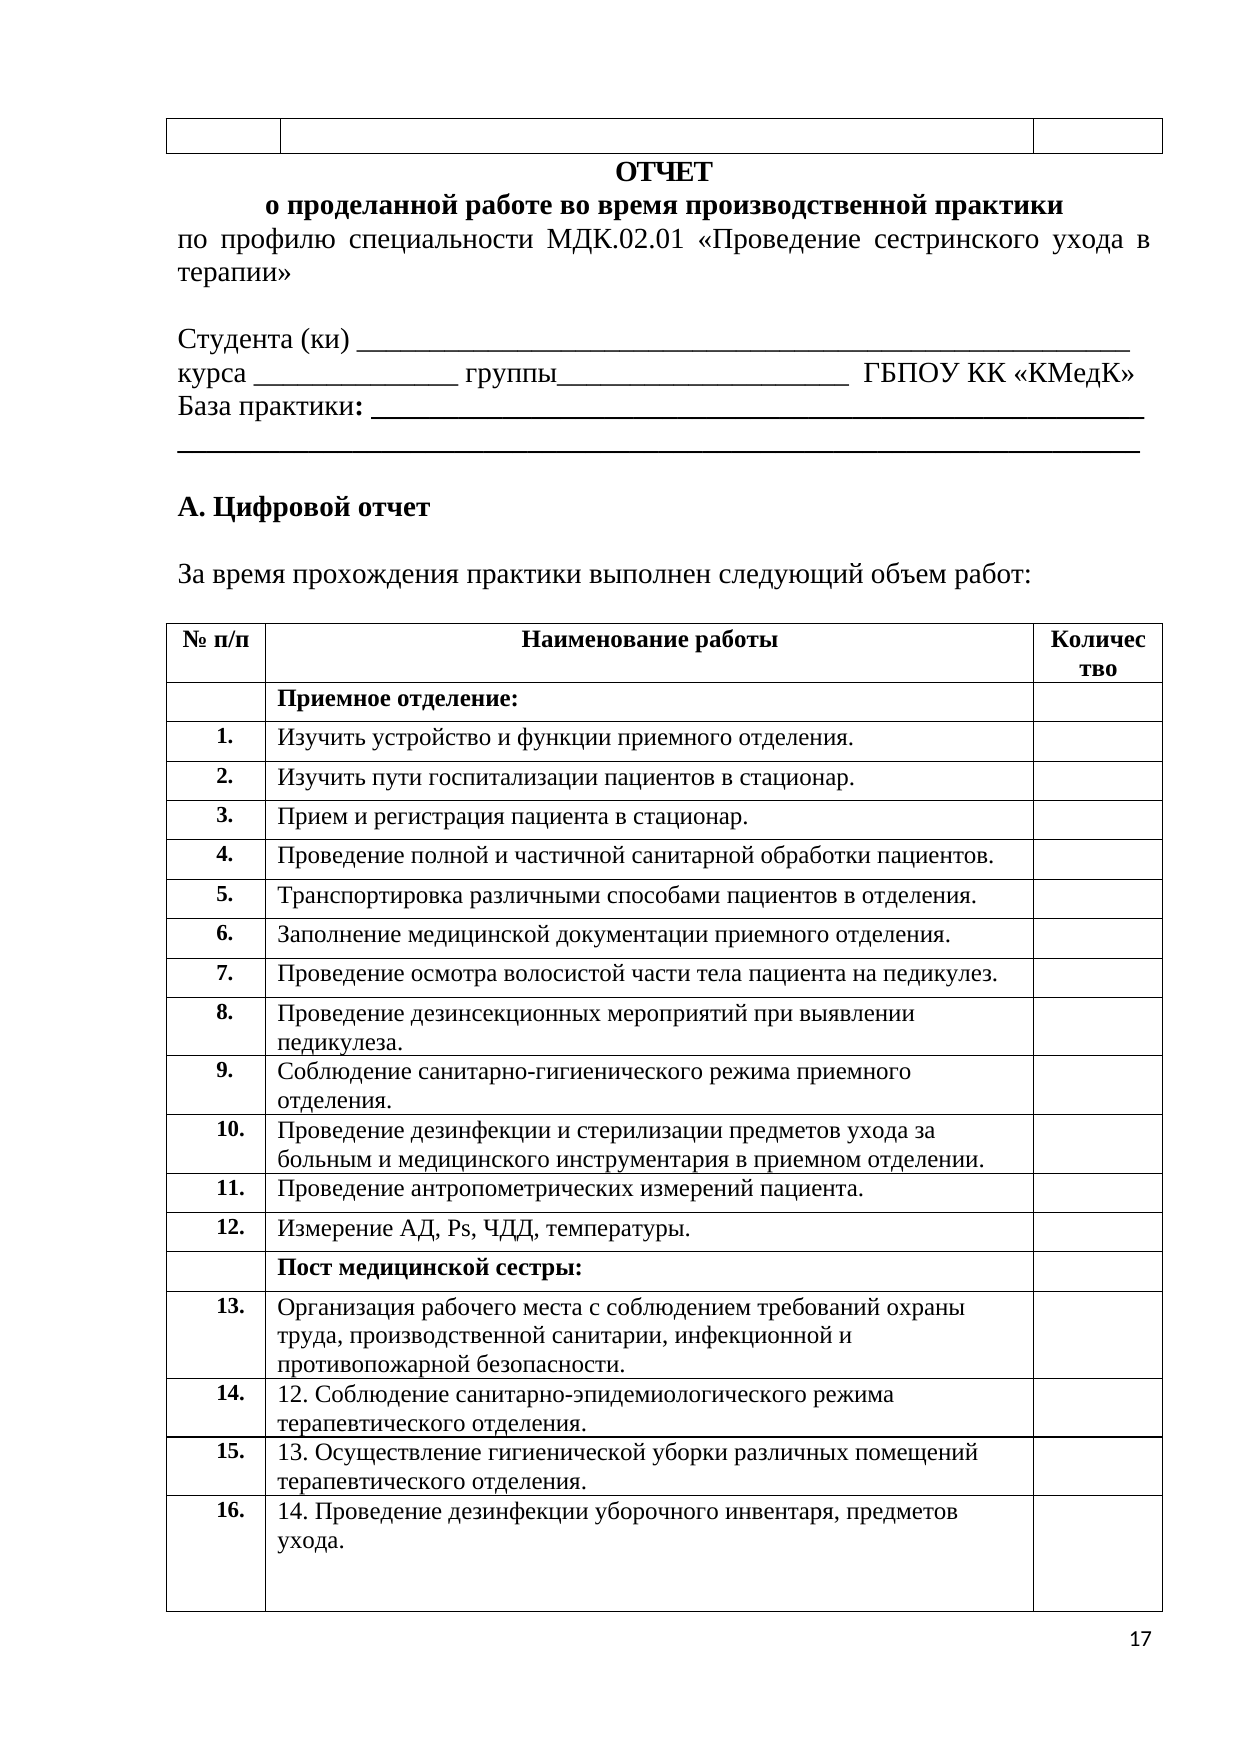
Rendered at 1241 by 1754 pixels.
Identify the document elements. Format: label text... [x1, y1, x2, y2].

table_cell [1034, 1174, 1162, 1212]
table_cell [1034, 1252, 1162, 1291]
table_cell 13. Осуществление гигиенической уборки различных помещений терапевтического отделения. [266, 1438, 1033, 1495]
table_cell Проведение полной и частичной санитарной обработки пациентов. [266, 840, 1033, 879]
text За время прохождения практики выполнен следующий объем работ: [177, 556, 1152, 590]
table_header № п/п [167, 624, 265, 682]
table_cell 12. Соблюдение санитарно-эпидемиологического режима терапевтического отделения. [266, 1379, 1033, 1436]
table_cell [167, 1174, 265, 1212]
table_cell Проведение дезинфекции и стерилизации предметов ухода за больным и медицинского инструментария в приемном отделении. [266, 1115, 1033, 1172]
text А. Цифровой отчет [177, 489, 1152, 523]
table_header Количество [1034, 624, 1162, 682]
text Студента (ки) _____________________________________________________ [177, 321, 1152, 355]
table_cell Транспортировка различными способами пациентов в отделения. [266, 880, 1033, 918]
table_cell [1034, 880, 1162, 918]
table_cell [1034, 959, 1162, 997]
table_cell [167, 1056, 265, 1114]
table_cell [167, 919, 265, 957]
table_cell Пост медицинской сестры: [266, 1252, 1033, 1291]
table_cell Измерение АД, Ps, ЧДД, температуры. [266, 1213, 1033, 1251]
table_cell [167, 959, 265, 997]
table_cell [1034, 840, 1162, 879]
table_cell [167, 1292, 265, 1378]
table_cell Изучить устройство и функции приемного отделения. [266, 722, 1033, 761]
table_cell [1034, 1213, 1162, 1251]
table_cell Соблюдение санитарно-гигиенического режима приемного отделения. [266, 1056, 1033, 1114]
text о проделанной работе во время производственной практики [177, 187, 1152, 221]
text База практики: _____________________________________________________ [177, 388, 1152, 422]
table_header Наименование работы [266, 624, 1033, 682]
table_cell [1034, 1438, 1162, 1495]
table_cell [167, 1379, 265, 1436]
table_cell Заполнение медицинской документации приемного отделения. [266, 919, 1033, 957]
table_cell [167, 801, 265, 839]
table_cell Приемное отделение: [266, 683, 1033, 721]
text ОТЧЕТ [177, 154, 1152, 187]
table_cell [1034, 1056, 1162, 1114]
table_cell Изучить пути госпитализации пациентов в стационар. [266, 762, 1033, 800]
table_cell [1034, 762, 1162, 800]
table_cell [167, 840, 265, 879]
table_cell 14. Проведение дезинфекции уборочного инвентаря, предметов ухода. [266, 1496, 1033, 1611]
table_cell [167, 1213, 265, 1251]
table_cell [167, 1115, 265, 1172]
table_cell [167, 1438, 265, 1495]
table_cell [167, 722, 265, 761]
table_cell [1034, 919, 1162, 957]
table_cell [1034, 998, 1162, 1055]
text __________________________________________________________________ [177, 422, 1152, 456]
text курса ______________ группы____________________ ГБПОУ КК «КМедК» [177, 355, 1152, 388]
table_cell [167, 1252, 265, 1291]
table_cell [281, 119, 1033, 153]
table_cell Проведение дезинсекционных мероприятий при выявлении педикулеза. [266, 998, 1033, 1055]
table_cell [1034, 722, 1162, 761]
table_cell Проведение антропометрических измерений пациента. [266, 1174, 1033, 1212]
table_cell [167, 1496, 265, 1611]
table_cell [1034, 1379, 1162, 1436]
text по профилю специальности МДК.02.01 «Проведение сестринского ухода в терапии» [177, 221, 1152, 288]
table_cell [1034, 1496, 1162, 1611]
table_cell Проведение осмотра волосистой части тела пациента на педикулез. [266, 959, 1033, 997]
table_cell Организация рабочего места с соблюдением требований охраны труда, производственной санитарии, инфекционной и противопожарной безопасности. [266, 1292, 1033, 1378]
table_cell [167, 119, 280, 153]
table_cell [1034, 119, 1162, 153]
table_cell Прием и регистрация пациента в стационар. [266, 801, 1033, 839]
table_cell [167, 998, 265, 1055]
table_cell [1034, 1292, 1162, 1378]
table_cell [167, 762, 265, 800]
table_cell [167, 880, 265, 918]
table_cell [167, 683, 265, 721]
table_cell [1034, 683, 1162, 721]
table_cell [1034, 801, 1162, 839]
table_cell [1034, 1115, 1162, 1172]
